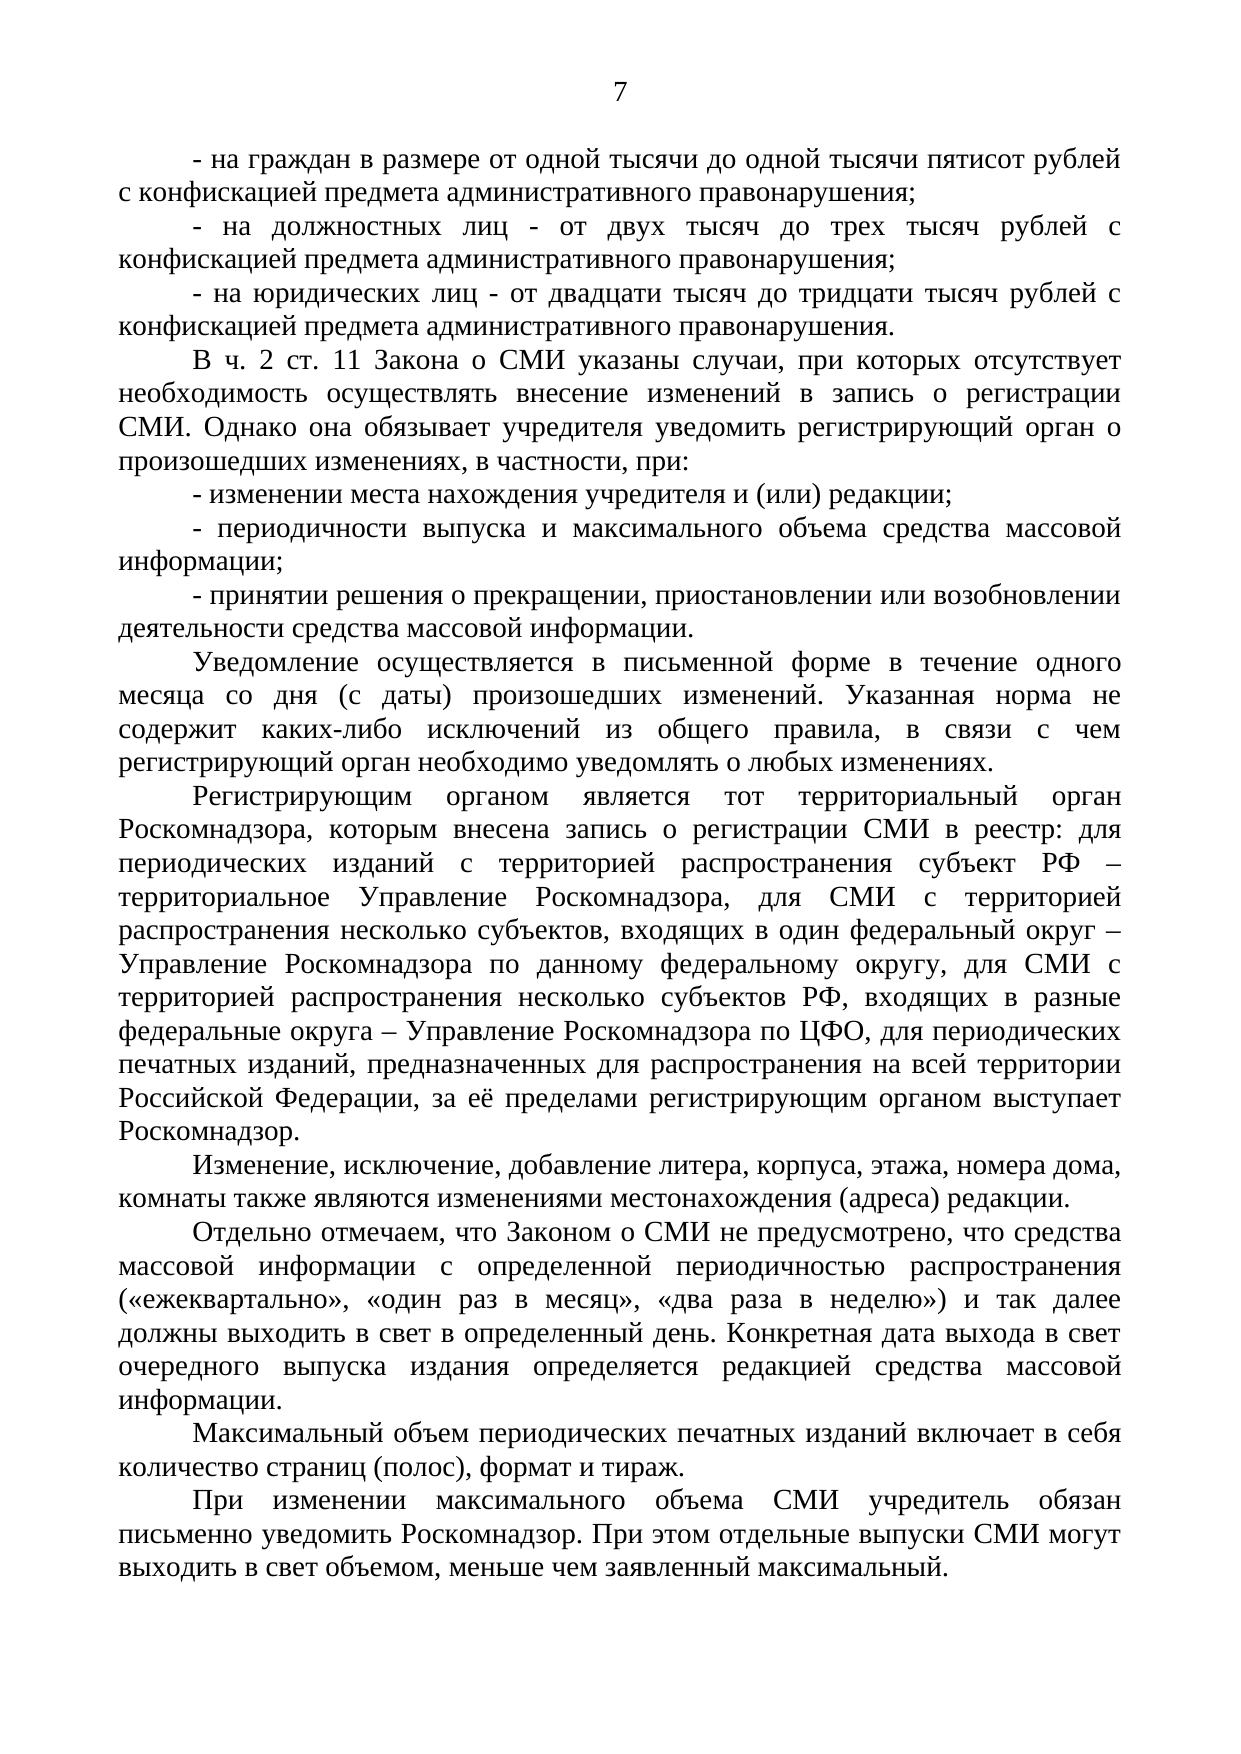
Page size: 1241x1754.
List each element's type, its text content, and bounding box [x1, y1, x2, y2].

text Регистрирующим органом является тот территориальный орган Роскомнадзора, которым внесена запись о регистрации СМИ в реестр: для периодических изданий с территорией распространения субъект РФ – территориальное Управление Роскомнадзора, для СМИ с территорией распространения несколько субъектов, входящих в один федеральный округ – Управление Роскомнадзора по данному федеральному округу, для СМИ с территорией распространения несколько субъектов РФ, входящих в разные федеральные округа – Управление Роскомнадзора по ЦФО, для периодических печатных изданий, предназначенных для распространения на всей территории Российской Федерации, за её пределами регистрирующим органом выступает Роскомнадзор. [118, 778, 1122, 1147]
text Изменение, исключение, добавление литера, корпуса, этажа, номера дома, комнаты также являются изменениями местонахождения (адреса) редакции. [118, 1147, 1122, 1214]
text При изменении максимального объема СМИ учредитель обязан письменно уведомить Роскомнадзор. При этом отдельные выпуски СМИ могут выходить в свет объемом, меньше чем заявленный максимальный. [118, 1482, 1122, 1583]
text - периодичности выпуска и максимального объема средства массовой информации; [118, 510, 1122, 577]
text - на юридических лиц - от двадцати тысяч до тридцати тысяч рублей с конфискацией предмета административного правонарушения. [118, 275, 1122, 342]
text - на граждан в размере от одной тысячи до одной тысячи пятисот рублей с конфискацией предмета административного правонарушения; [118, 141, 1122, 208]
text - принятии решения о прекращении, приостановлении или возобновлении деятельности средства массовой информации. [118, 577, 1122, 644]
text Отдельно отмечаем, что Законом о СМИ не предусмотрено, что средства массовой информации с определенной периодичностью распространения («ежеквартально», «один раз в месяц», «два раза в неделю») и так далее должны выходить в свет в определенный день. Конкретная дата выхода в свет очередного выпуска издания определяется редакцией средства массовой информации. [118, 1214, 1122, 1415]
text - изменении места нахождения учредителя и (или) редакции; [118, 476, 1122, 510]
text В ч. 2 ст. 11 Закона о СМИ указаны случаи, при которых отсутствует необходимость осуществлять внесение изменений в запись о регистрации СМИ. Однако она обязывает учредителя уведомить регистрирующий орган о произошедших изменениях, в частности, при: [118, 342, 1122, 476]
text - на должностных лиц - от двух тысяч до трех тысяч рублей с конфискацией предмета административного правонарушения; [118, 208, 1122, 275]
text Максимальный объем периодических печатных изданий включает в себя количество страниц (полос), формат и тираж. [118, 1415, 1122, 1482]
text Уведомление осуществляется в письменной форме в течение одного месяца со дня (с даты) произошедших изменений. Указанная норма не содержит каких-либо исключений из общего правила, в связи с чем регистрирующий орган необходимо уведомлять о любых изменениях. [118, 644, 1122, 778]
